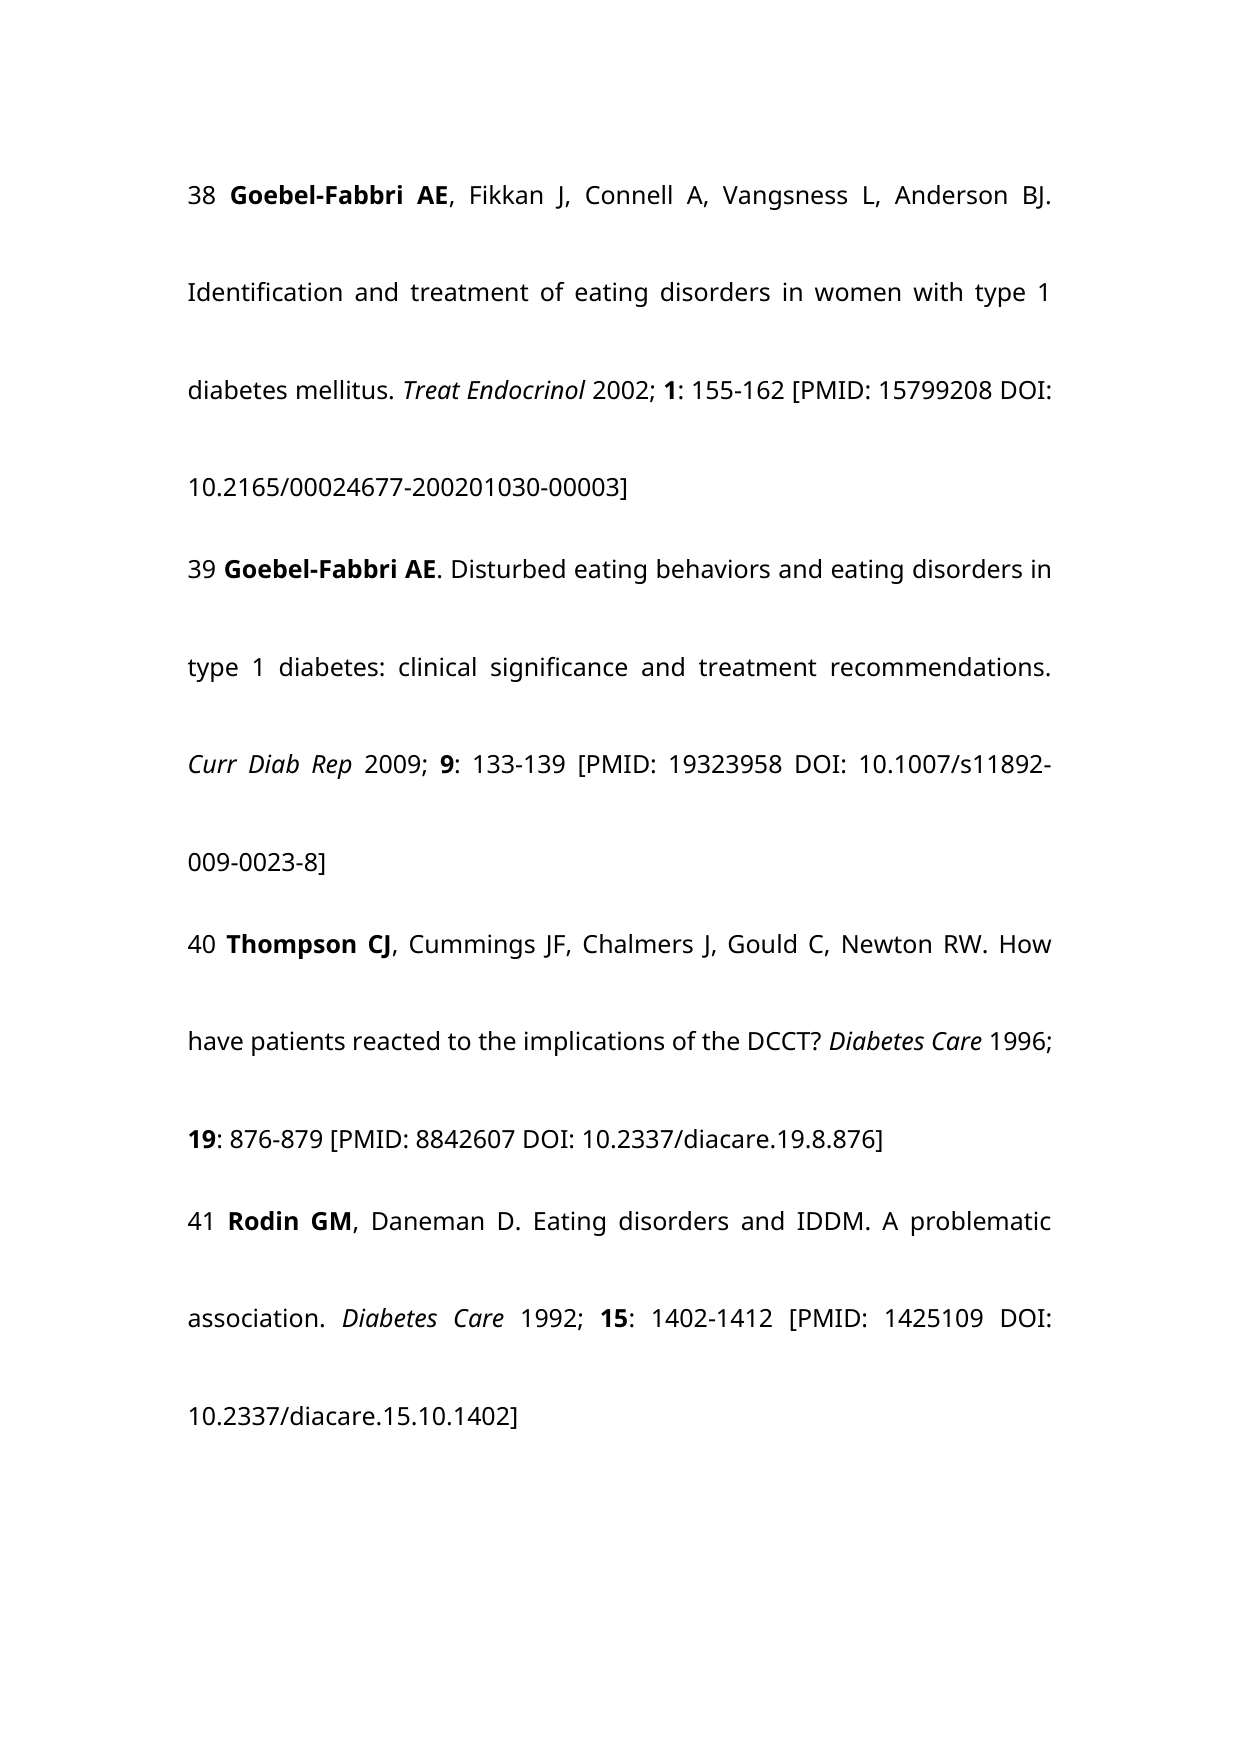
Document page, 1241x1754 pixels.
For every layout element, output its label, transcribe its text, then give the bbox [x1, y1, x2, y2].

text 38 Goebel-Fabbri AE, Fikkan J, Connell A, Vangsness L, Anderson BJ. Identification and treatment of eating disorders in women with type 1 diabetes mellitus. Treat Endocrinol 2002; 1: 155-162 [PMID: 15799208 DOI: 10.2165/00024677-200201030-00003] [187, 162, 1053, 519]
text 39 Goebel-Fabbri AE. Disturbed eating behaviors and eating disorders in type 1 diabetes: clinical significance and treatment recommendations. Curr Diab Rep 2009; 9: 133-139 [PMID: 19323958 DOI: 10.1007/s11892-009-0023-8] [187, 536, 1053, 894]
text 40 Thompson CJ, Cummings JF, Chalmers J, Gould C, Newton RW. How have patients reacted to the implications of the DCCT? Diabetes Care 1996; 19: 876-879 [PMID: 8842607 DOI: 10.2337/diacare.19.8.876] [187, 911, 1053, 1171]
text 41 Rodin GM, Daneman D. Eating disorders and IDDM. A problematic association. Diabetes Care 1992; 15: 1402-1412 [PMID: 1425109 DOI: 10.2337/diacare.15.10.1402] [187, 1188, 1053, 1448]
